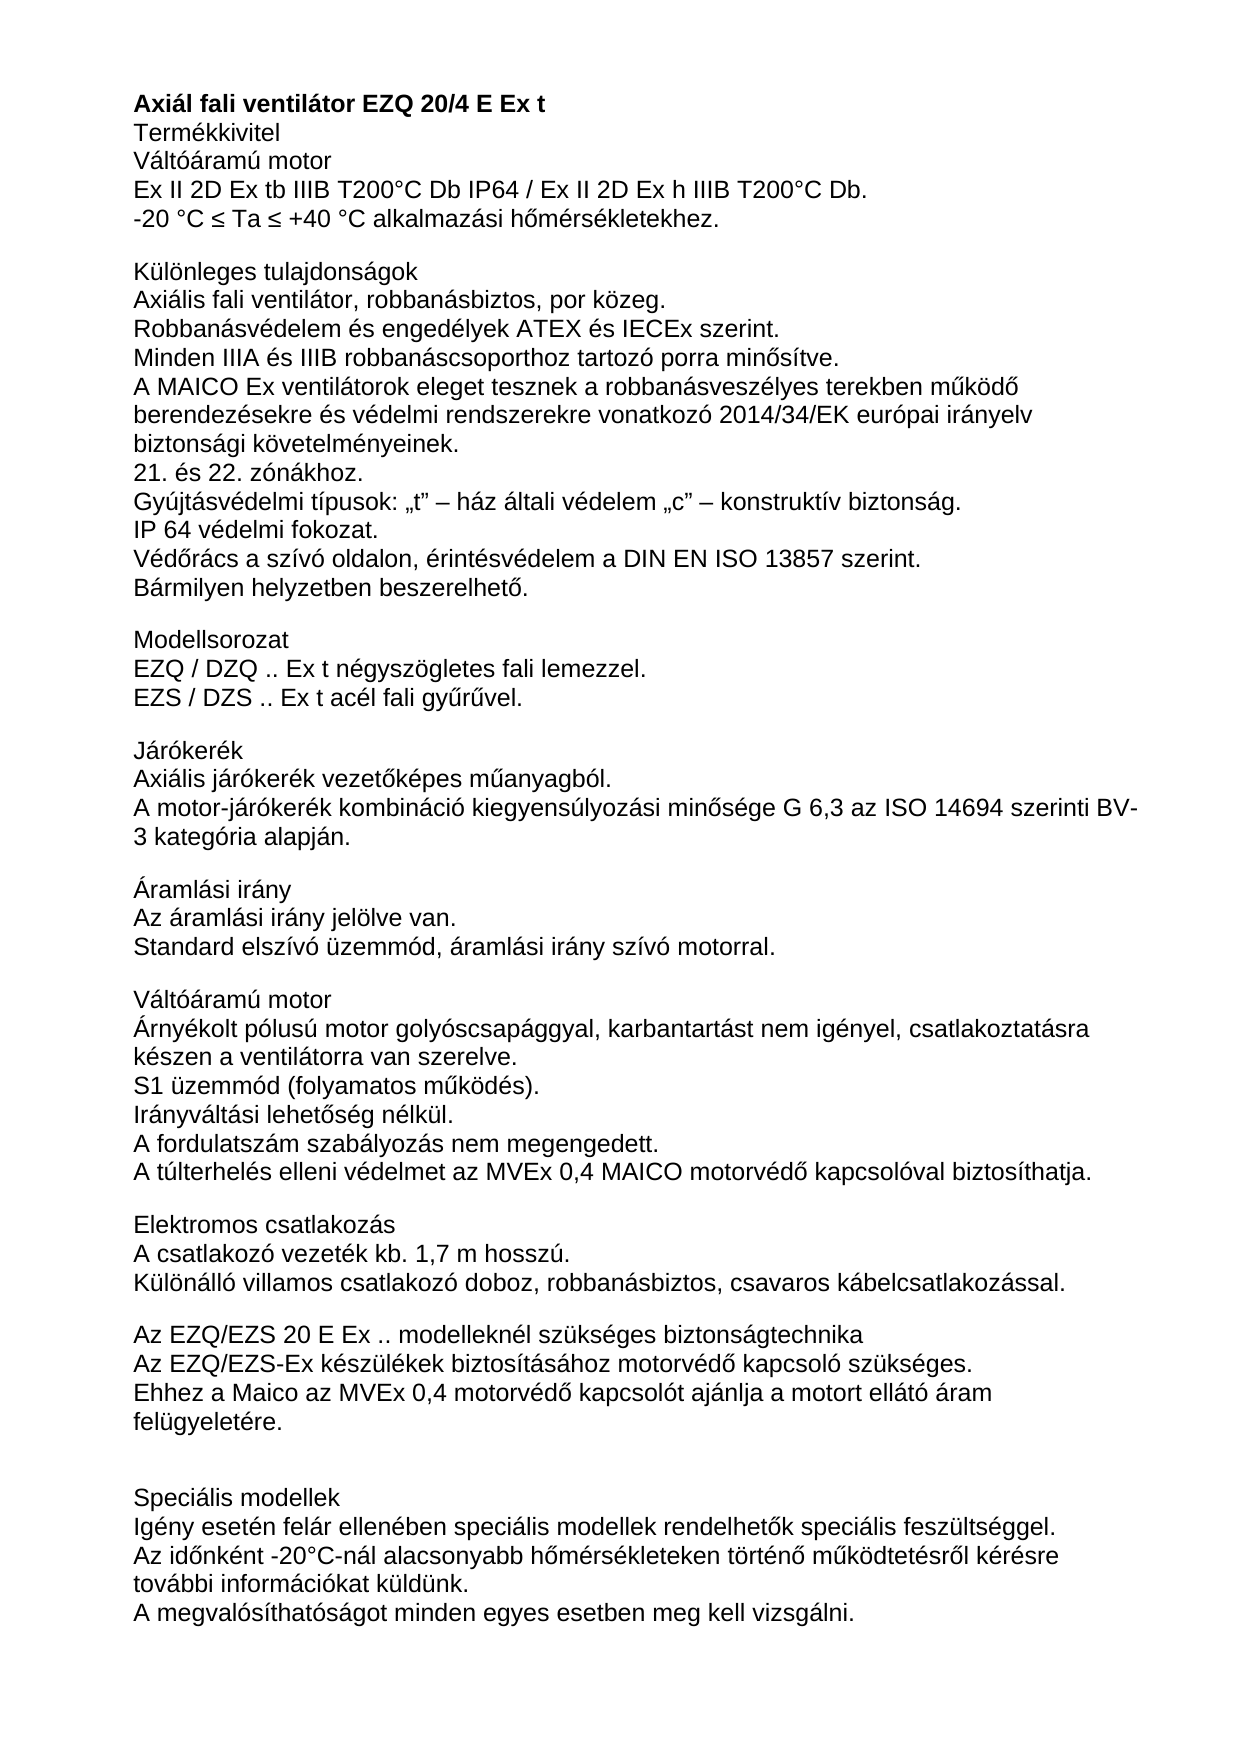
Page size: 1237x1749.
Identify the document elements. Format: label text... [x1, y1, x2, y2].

text Az EZQ/EZS-Ex készülékek biztosításához motorvédő kapcsoló szükséges. [133, 1349, 1148, 1378]
text EZS / DZS .. Ex t acél fali gyűrűvel. [133, 683, 1148, 712]
text -20 °C ≤ Ta ≤ +40 °C alkalmazási hőmérsékletekhez. [133, 204, 1148, 232]
text Igény esetén felár ellenében speciális modellek rendelhetők speciális feszültséggel. [133, 1512, 1148, 1541]
text Gyújtásvédelmi típusok: „t” – ház általi védelem „c” – konstruktív biztonság. [133, 486, 1148, 515]
text A motor-járókerék kombináció kiegyensúlyozási minősége G 6,3 az ISO 14694 szerinti BV-3 kategória alapján. [133, 793, 1148, 851]
text Minden IIIA és IIIB robbanáscsoporthoz tartozó porra minősítve. [133, 343, 1148, 371]
text 21. és 22. zónákhoz. [133, 458, 1148, 486]
text Elektromos csatlakozás [133, 1210, 1148, 1239]
text Standard elszívó üzemmód, áramlási irány szívó motorral. [133, 932, 1148, 961]
text A csatlakozó vezeték kb. 1,7 m hosszú. [133, 1239, 1148, 1267]
text Különálló villamos csatlakozó doboz, robbanásbiztos, csavaros kábelcsatlakozással. [133, 1267, 1148, 1296]
text Váltóáramú motor [133, 146, 1148, 175]
text Áramlási irány [133, 874, 1148, 903]
text Árnyékolt pólusú motor golyóscsapággyal, karbantartást nem igényel, csatlakoztatásra készen a ventilátorra van szerelve. [133, 1013, 1148, 1071]
text Járókerék [133, 736, 1148, 764]
text Az áramlási irány jelölve van. [133, 903, 1148, 932]
text Az EZQ/EZS 20 E Ex .. modelleknél szükséges biztonságtechnika [133, 1320, 1148, 1349]
text Speciális modellek [133, 1483, 1148, 1512]
text Különleges tulajdonságok [133, 256, 1148, 285]
text Termékkivitel [133, 117, 1148, 146]
text Irányváltási lehetőség nélkül. [133, 1100, 1148, 1128]
text Az időnként -20°C-nál alacsonyabb hőmérsékleteken történő működtetésről kérésre további információkat küldünk. [133, 1541, 1148, 1598]
text EZQ / DZQ .. Ex t négyszögletes fali lemezzel. [133, 654, 1148, 683]
text S1 üzemmód (folyamatos működés). [133, 1071, 1148, 1100]
text Robbanásvédelem és engedélyek ATEX és IECEx szerint. [133, 314, 1148, 343]
text Modellsorozat [133, 625, 1148, 654]
text A fordulatszám szabályozás nem megengedett. [133, 1128, 1148, 1157]
text Ehhez a Maico az MVEx 0,4 motorvédő kapcsolót ajánlja a motort ellátó áram felügyeletére. [133, 1378, 1148, 1435]
text Védőrács a szívó oldalon, érintésvédelem a DIN EN ISO 13857 szerint. [133, 544, 1148, 573]
text Bármilyen helyzetben beszerelhető. [133, 573, 1148, 601]
text Váltóáramú motor [133, 985, 1148, 1013]
text Ex II 2D Ex tb IIIB T200°C Db IP64 / Ex II 2D Ex h IIIB T200°C Db. [133, 175, 1148, 204]
text A MAICO Ex ventilátorok eleget tesznek a robbanásveszélyes terekben működő berendezésekre és védelmi rendszerekre vonatkozó 2014/34/EK európai irányelv biztonsági követelményeinek. [133, 371, 1148, 458]
text A megvalósíthatóságot minden egyes esetben meg kell vizsgálni. [133, 1598, 1148, 1627]
text Axiális járókerék vezetőképes műanyagból. [133, 764, 1148, 793]
text A túlterhelés elleni védelmet az MVEx 0,4 MAICO motorvédő kapcsolóval biztosíthatja. [133, 1157, 1148, 1186]
text IP 64 védelmi fokozat. [133, 515, 1148, 544]
text Axiál fali ventilátor EZQ 20/4 E Ex t [133, 89, 1148, 117]
text Axiális fali ventilátor, robbanásbiztos, por közeg. [133, 285, 1148, 314]
